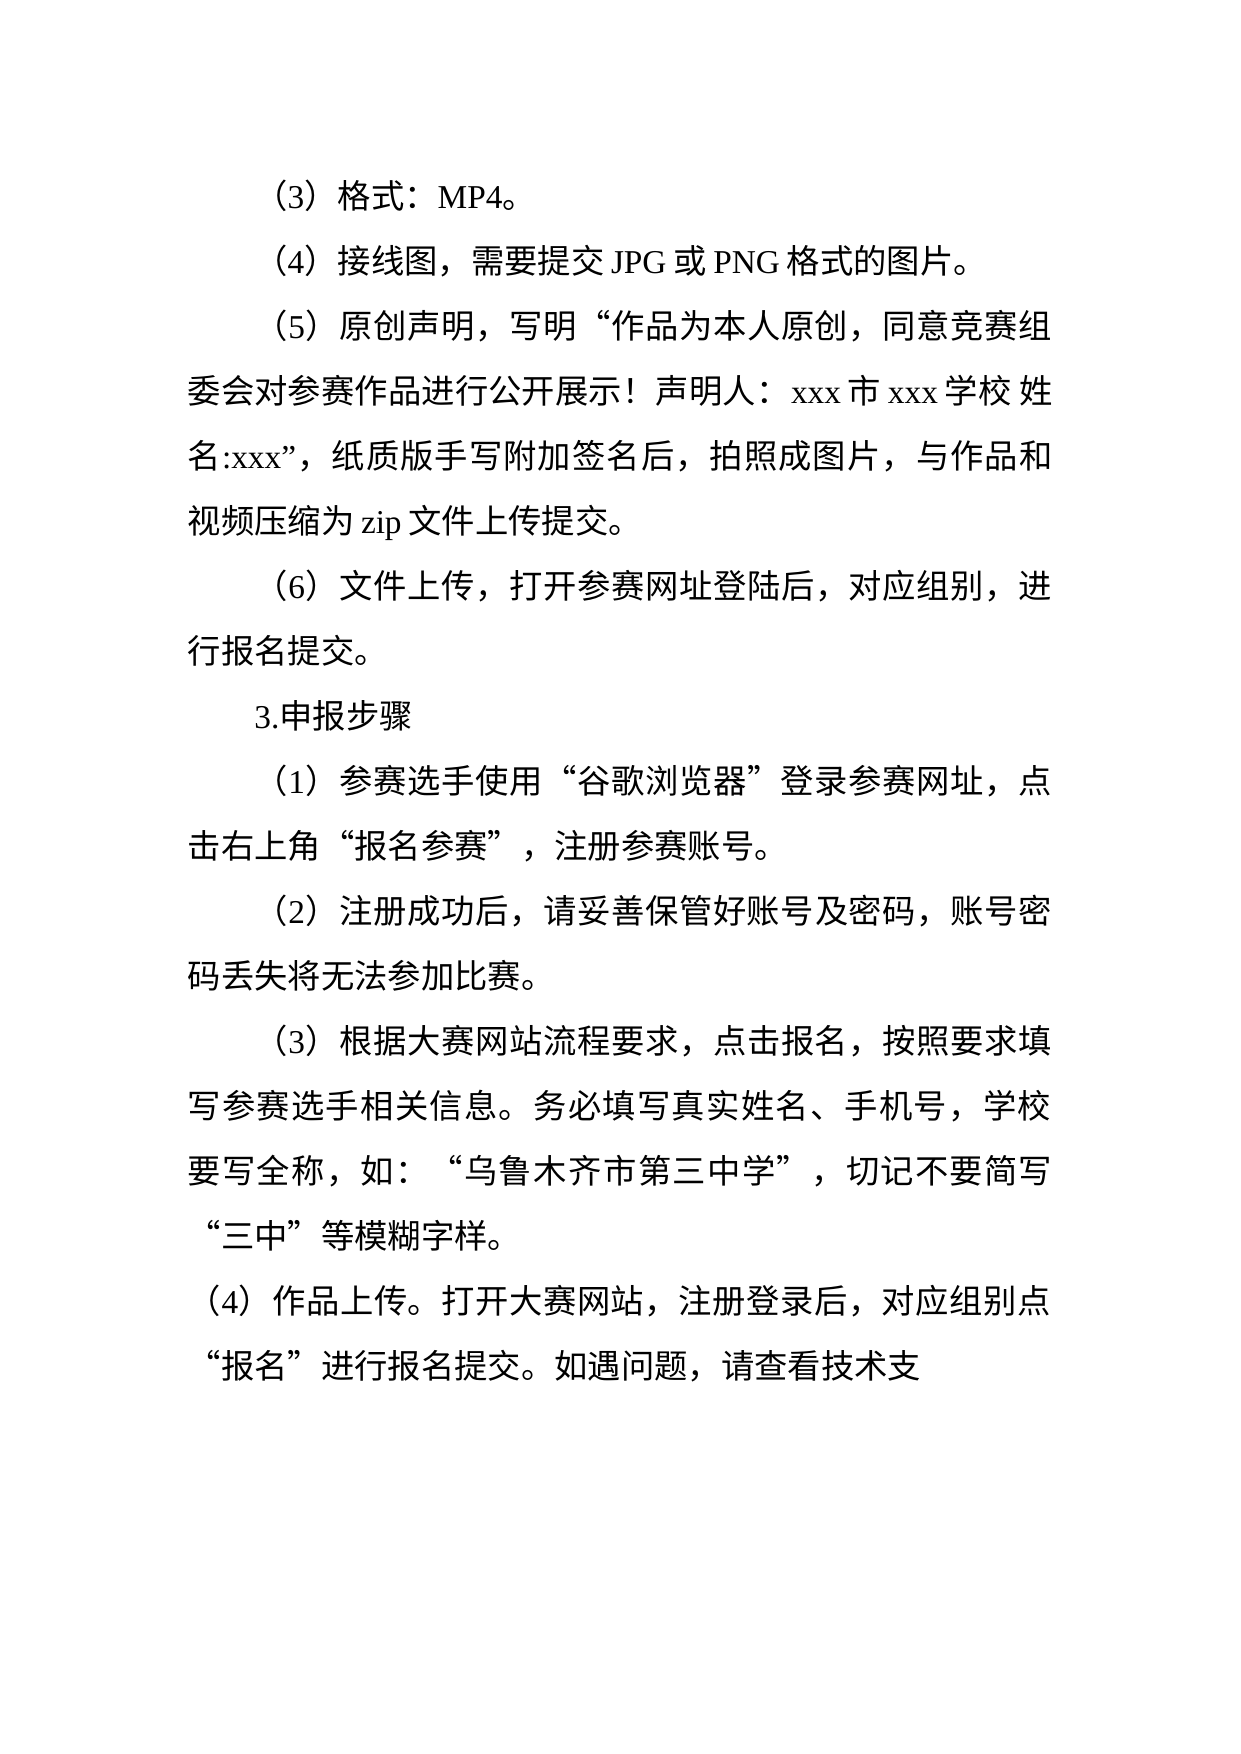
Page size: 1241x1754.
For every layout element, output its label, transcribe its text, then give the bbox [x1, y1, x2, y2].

text 3.申报步骤 [187, 682, 1053, 747]
text （2）注册成功后，请妥善保管好账号及密码，账号密码丢失将无法参加比赛。 [187, 877, 1053, 1007]
text （3）根据大赛网站流程要求，点击报名，按照要求填写参赛选手相关信息。务必填写真实姓名、手机号，学校要写全称，如：“乌鲁木齐市第三中学”，切记不要简写“三中”等模糊字样。 [187, 1007, 1053, 1267]
text （5）原创声明，写明“作品为本人原创，同意竞赛组委会对参赛作品进行公开展示！声明人：xxx市xxx学校 姓名:xxx”，纸质版手写附加签名后，拍照成图片，与作品和视频压缩为zip文件上传提交。 [187, 292, 1053, 552]
text （4）作品上传。打开大赛网站，注册登录后，对应组别点“报名”进行报名提交。如遇问题，请查看技术支 [187, 1267, 1053, 1397]
text （3）格式：MP4。 [187, 162, 1053, 227]
text （6）文件上传，打开参赛网址登陆后，对应组别，进行报名提交。 [187, 552, 1053, 682]
text （4）接线图，需要提交JPG或PNG格式的图片。 [187, 227, 1053, 292]
text （1）参赛选手使用“谷歌浏览器”登录参赛网址，点击右上角“报名参赛”，注册参赛账号。 [187, 747, 1053, 877]
